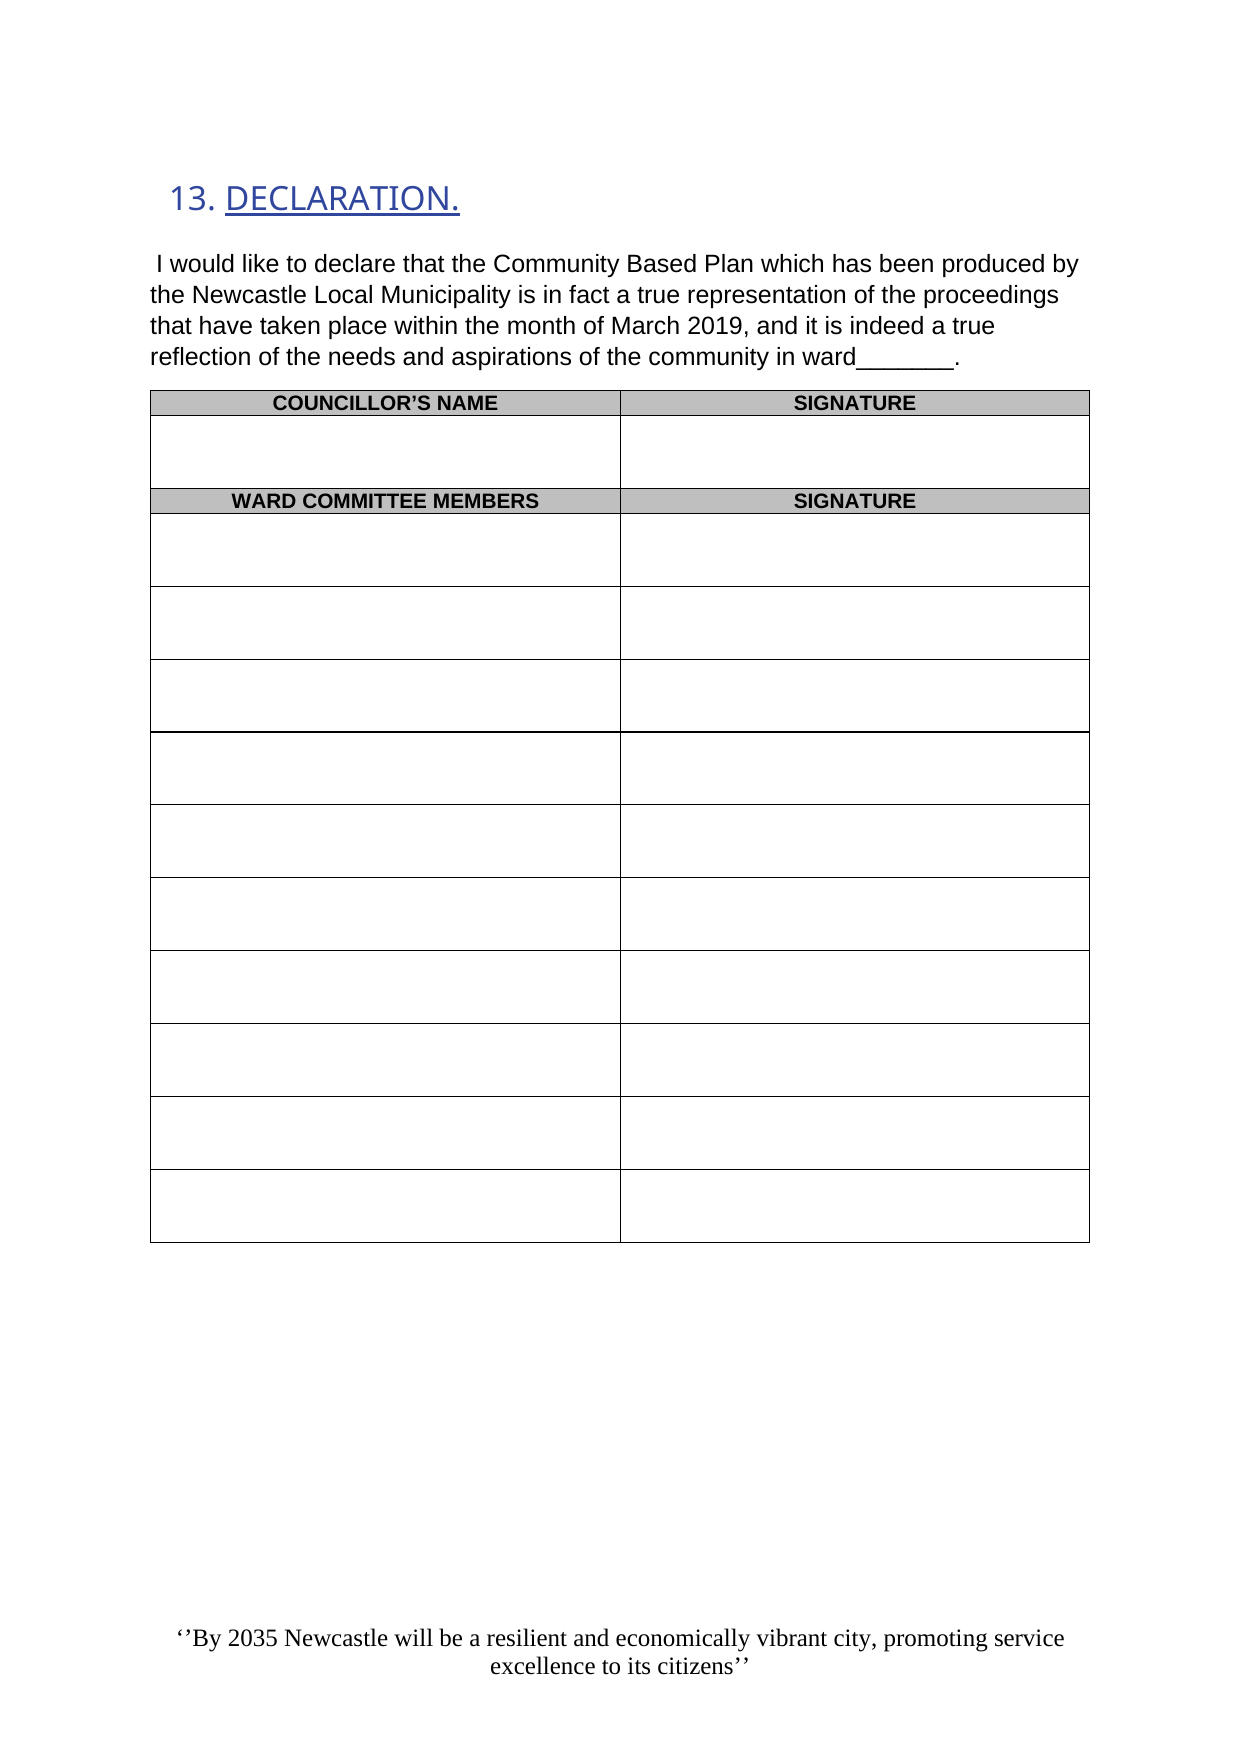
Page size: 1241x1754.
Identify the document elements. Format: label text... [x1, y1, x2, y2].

table_cell SIGNATURE [621, 489, 1089, 513]
table_cell [621, 805, 1089, 877]
table_cell [151, 1170, 620, 1242]
table_header COUNCILLOR’S NAME [151, 391, 620, 415]
table_cell [151, 416, 620, 488]
table_cell [621, 587, 1089, 658]
table_cell [151, 878, 620, 950]
table_cell [621, 1097, 1089, 1169]
table_header SIGNATURE [621, 391, 1089, 415]
table_cell [151, 587, 620, 658]
table_cell [151, 805, 620, 877]
table_cell [621, 733, 1089, 804]
table_cell [621, 951, 1089, 1023]
table_cell [621, 416, 1089, 488]
table_cell [621, 1024, 1089, 1096]
table_cell [621, 878, 1089, 950]
table_cell [621, 1170, 1089, 1242]
table_cell [151, 514, 620, 586]
text I would like to declare that the Community Based Plan which has been produced by the Newcastle Local Municipality is in fact a true representation of the proceedings that have taken place within the month of March 2019, and it is indeed a true reflection of the needs and aspirations of the community in ward_______. [150, 249, 1090, 371]
table_cell [151, 1097, 620, 1169]
table_cell [621, 660, 1089, 731]
table_cell WARD COMMITTEE MEMBERS [151, 489, 620, 513]
table_cell [151, 951, 620, 1023]
table_cell [151, 1024, 620, 1096]
table_cell [151, 660, 620, 731]
table_cell [621, 514, 1089, 586]
table_cell [151, 733, 620, 804]
subtitle DECLARATION. [169, 175, 1090, 220]
